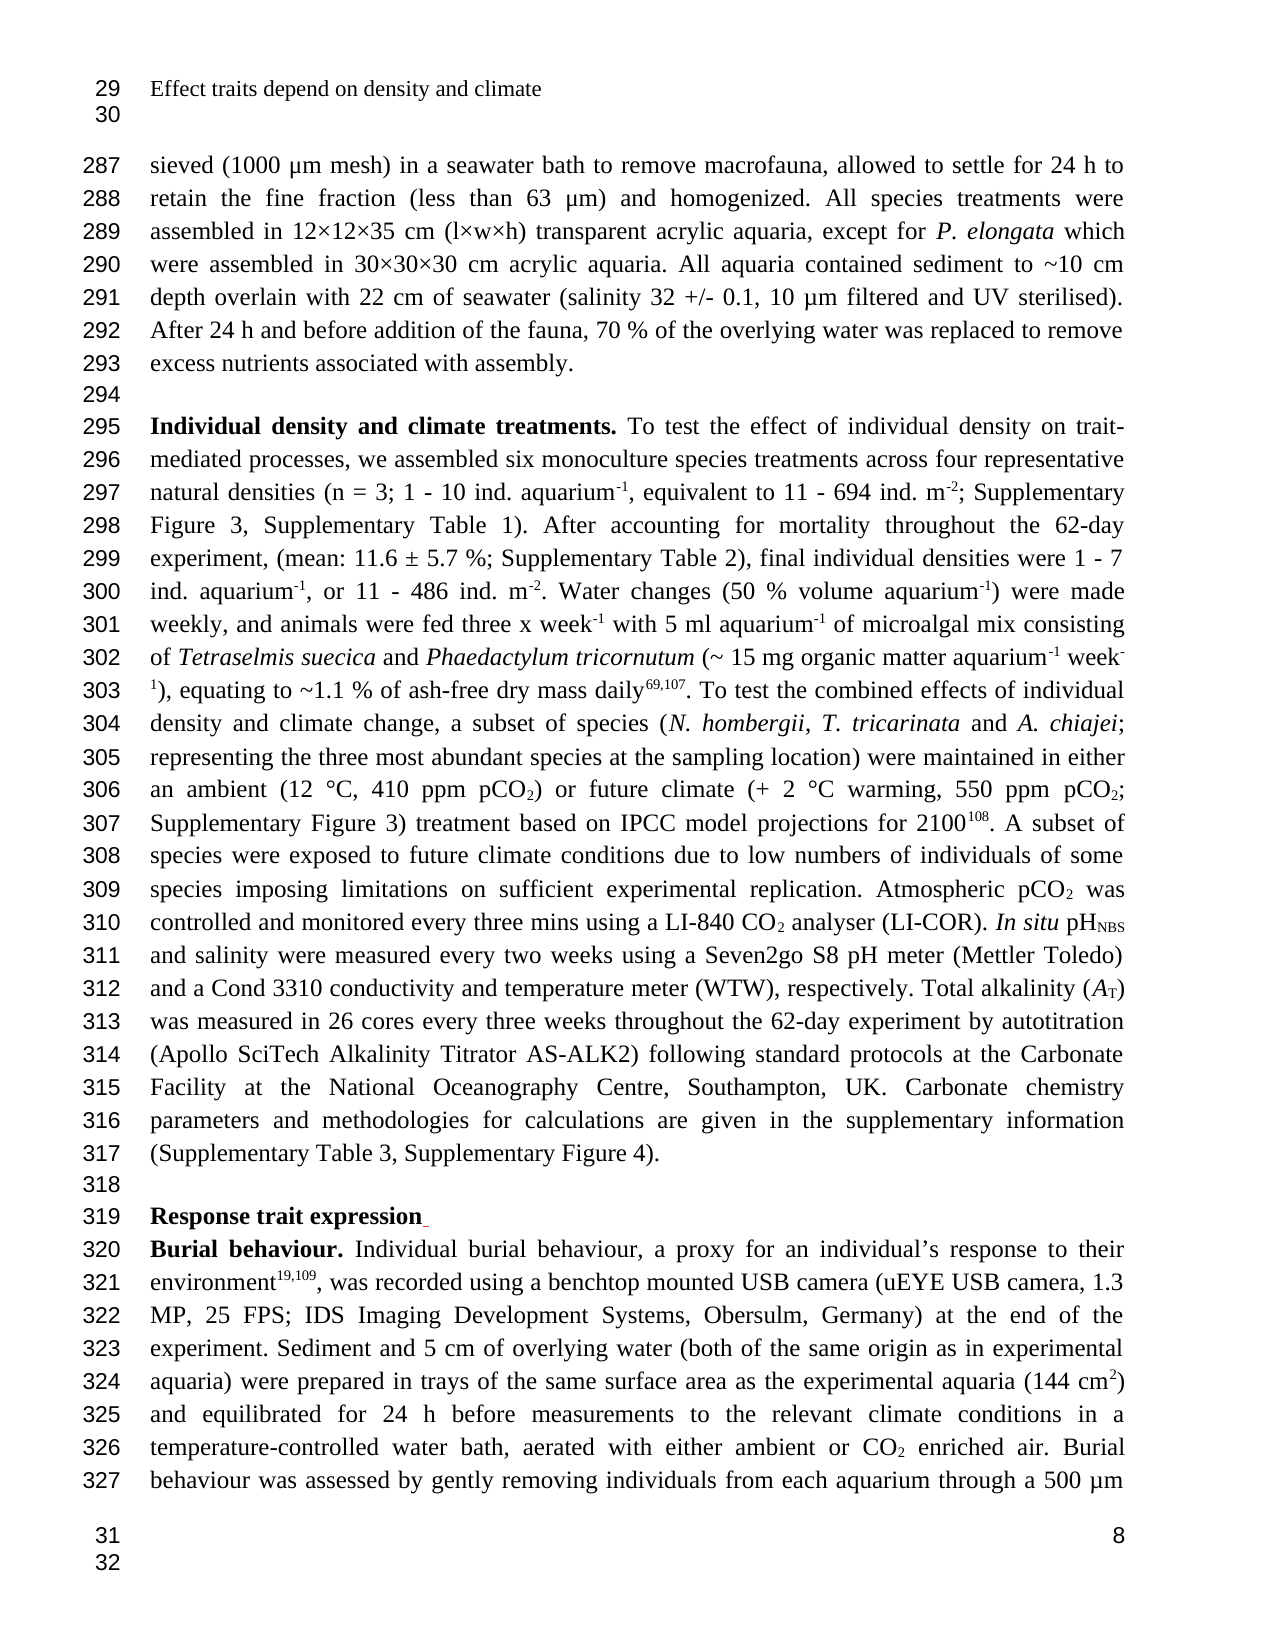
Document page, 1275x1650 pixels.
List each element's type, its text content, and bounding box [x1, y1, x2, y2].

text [150, 1234, 1125, 1494]
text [150, 150, 1125, 377]
text Response trait expression [150, 1201, 1125, 1230]
text Individual density and climate treatments. To test the effect of individual density on trait-mediated processes, we assembled six monoculture species treatments across four representative natural densities (n = 3; 1 - 10 ind. aquarium-1, equivalent to 11 - 694 ind. m-2; Supplementary Figure 3, Supplementary Table 1). After accounting for mortality throughout the 62-day experiment, (mean: 11.6 ± 5.7 %; Supplementary Table 2), final individual densities were 1 - 7 ind. aquarium-1, or 11 - 486 ind. m-2. Water changes (50 % volume aquarium-1) were made weekly, and animals were fed three x week-1 with 5 ml aquarium-1 of microalgal mix consisting of Tetraselmis suecica and Phaedactylum tricornutum (~ 15 mg organic matter aquarium-1 week-1), equating to ~1.1 % of ash-free dry mass daily69,107. To test the combined effects of individual density and climate change, a subset of species (N. hombergii, T. tricarinata and A. chiajei; representing the three most abundant species at the sampling location) were maintained in either an ambient (12 °C, 410 ppm pCO2) or future climate (+ 2 °C warming, 550 ppm pCO2; Supplementary Figure 3) treatment based on IPCC model projections for 2100108. A subset of species were exposed to future climate conditions due to low numbers of individuals of some species imposing limitations on sufficient experimental replication. Atmospheric pCO2 was controlled and monitored every three mins using a LI-840 CO2 analyser (LI-COR). In situ pHNBS and salinity were measured every two weeks using a Seven2go S8 pH meter (Mettler Toledo) and a Cond 3310 conductivity and temperature meter (WTW), respectively. Total alkalinity (AT) was measured in 26 cores every three weeks throughout the 62-day experiment by autotitration (Apollo SciTech Alkalinity Titrator AS-ALK2) following standard protocols at the Carbonate Facility at the National Oceanography Centre, Southampton, UK. Carbonate chemistry parameters and methodologies for calculations are given in the supplementary information (Supplementary Table 3, Supplementary Figure 4). [150, 411, 1125, 1167]
